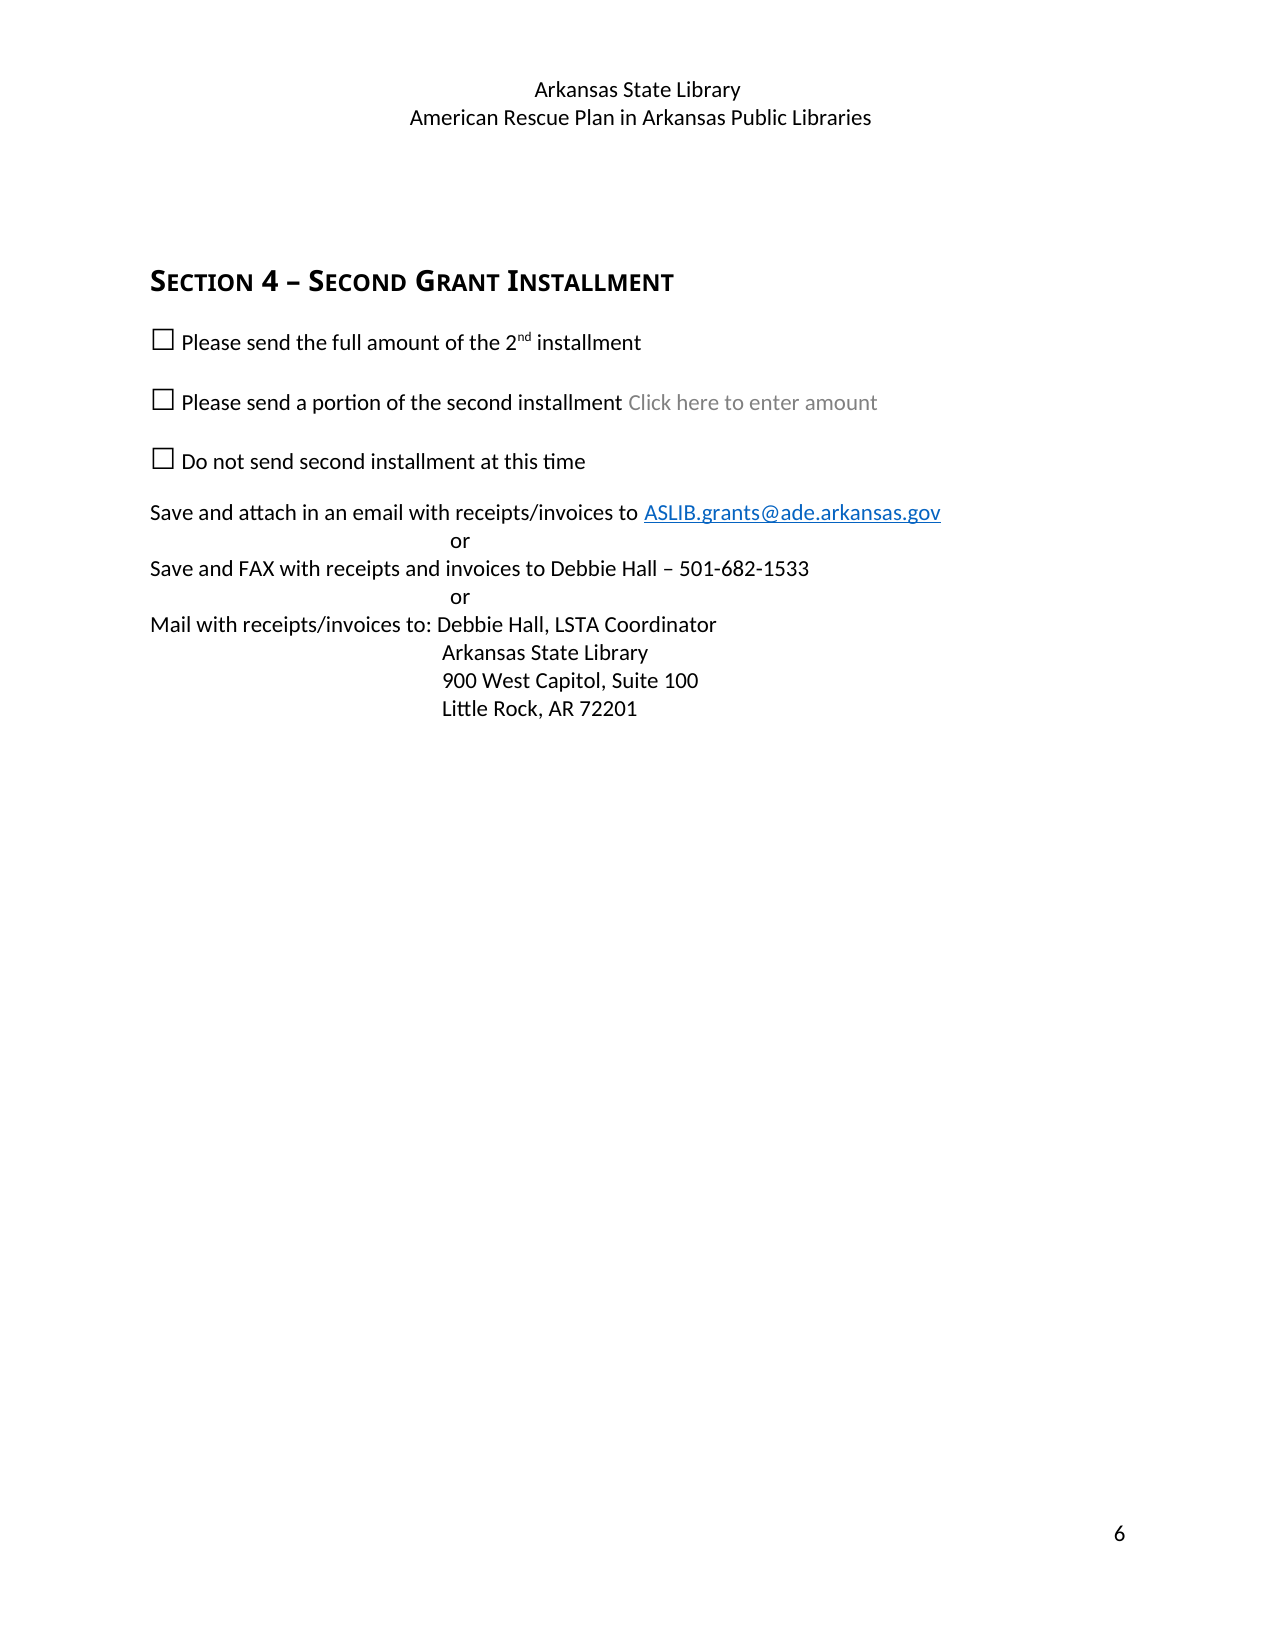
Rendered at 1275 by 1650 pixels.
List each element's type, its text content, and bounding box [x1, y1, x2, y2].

text Please send the full amount of the 2nd installment [150, 319, 1125, 359]
text Mail with receipts/invoices to: Debbie Hall, LSTA Coordinator [150, 610, 1125, 638]
text Save and attach in an email with receipts/invoices to ASLIB.grants@ade.arkansas.gov [150, 498, 1125, 526]
text Save and FAX with receipts and invoices to Debbie Hall – 501-682-1533 [150, 554, 1125, 582]
text 900 West Capitol, Suite 100 [150, 666, 1125, 694]
text Please send a portion of the second installment [150, 379, 1125, 418]
text or [150, 526, 1125, 554]
text Do not send second installment at this time [150, 438, 1125, 478]
text Little Rock, AR 72201 [150, 694, 1125, 722]
text Arkansas State Library [150, 638, 1125, 666]
text Section 4 – Second Grant Installment [150, 260, 1125, 299]
text or [150, 582, 1125, 610]
